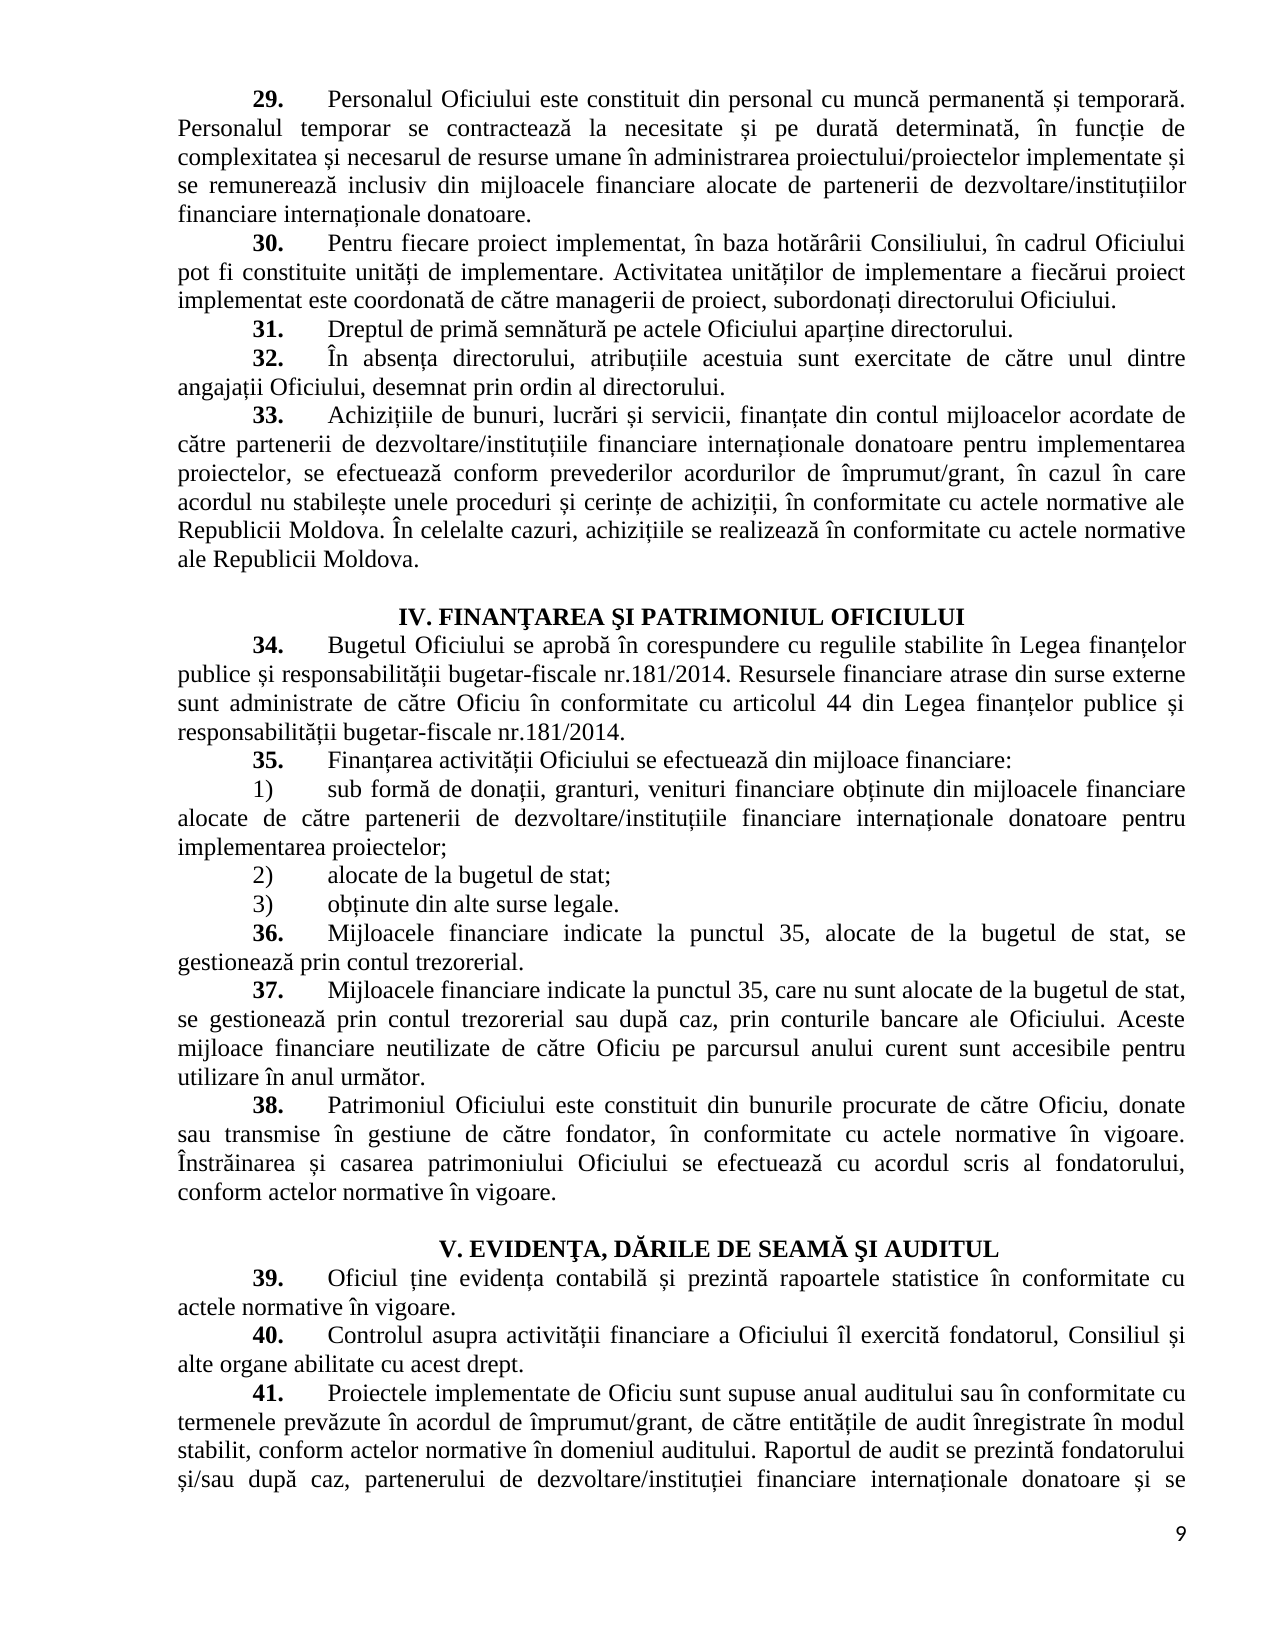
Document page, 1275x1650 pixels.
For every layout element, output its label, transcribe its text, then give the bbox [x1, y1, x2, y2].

list Mijloacele financiare indicate la punctul 35, care nu sunt alocate de la bugetul de stat, se gestionează prin contul trezorerial sau după caz, prin conturile bancare ale Oficiului. Aceste mijloace financiare neutilizate de către Oficiu pe parcursul anului curent sunt accesibile pentru utilizare în anul următor. [177, 976, 1186, 1091]
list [177, 1378, 1186, 1493]
list Pentru fiecare proiect implementat, în baza hotărârii Consiliului, în cadrul Oficiului pot fi constituite unități de implementare. Activitatea unităților de implementare a fiecărui proiect implementat este coordonată de către managerii de proiect, subordonați directorului Oficiului. [177, 228, 1186, 314]
list Controlul asupra activității financiare a Oficiului îl exercită fondatorul, Consiliul și alte organe abilitate cu acest drept. [177, 1321, 1186, 1378]
list Patrimoniul Oficiului este constituit din bunurile procurate de către Oficiu, donate sau transmise în gestiune de către fondator, în conformitate cu actele normative în vigoare. Înstrăinarea și casarea patrimoniului Oficiului se efectuează cu acordul scris al fondatorului, conform actelor normative în vigoare. [177, 1091, 1186, 1206]
list Personalul Oficiului este constituit din personal cu muncă permanentă și temporară. Personalul temporar se contractează la necesitate și pe durată determinată, în funcție de complexitatea și necesarul de resurse umane în administrarea proiectului/proiectelor implementate și se remunerează inclusiv din mijloacele financiare alocate de partenerii de dezvoltare/instituțiilor financiare internaționale donatoare. [177, 84, 1186, 228]
list alocate de la bugetul de stat; [177, 861, 1186, 889]
list obținute din alte surse legale. [177, 889, 1186, 918]
list Oficiul ține evidența contabilă și prezintă rapoartele statistice în conformitate cu actele normative în vigoare. [177, 1263, 1186, 1321]
list sub formă de donații, granturi, venituri financiare obținute din mijloacele financiare alocate de către partenerii de dezvoltare/instituțiile financiare internaționale donatoare pentru implementarea proiectelor; [177, 774, 1186, 861]
list Mijloacele financiare indicate la punctul 35, alocate de la bugetul de stat, se gestionează prin contul trezorerial. [177, 918, 1186, 976]
list Dreptul de primă semnătură pe actele Oficiului aparține directorului. [177, 314, 1186, 343]
text IV. FINANŢAREA ŞI PATRIMONIUL OFICIULUI [177, 573, 1186, 631]
list Finanțarea activității Oficiului se efectuează din mijloace financiare: [177, 746, 1186, 774]
list Achizițiile de bunuri, lucrări și servicii, finanțate din contul mijloacelor acordate de către partenerii de dezvoltare/instituțiile financiare internaționale donatoare pentru implementarea proiectelor, se efectuează conform prevederilor acordurilor de împrumut/grant, în cazul în care acordul nu stabilește unele proceduri și cerințe de achiziții, în conformitate cu actele normative ale Republicii Moldova. În celelalte cazuri, achizițiile se realizează în conformitate cu actele normative ale Republicii Moldova. [177, 401, 1186, 573]
list În absența directorului, atribuțiile acestuia sunt exercitate de către unul dintre angajații Oficiului, desemnat prin ordin al directorului. [177, 343, 1186, 401]
list Bugetul Oficiului se aprobă în corespundere cu regulile stabilite în Legea finanțelor publice și responsabilității bugetar-fiscale nr.181/2014. Resursele financiare atrase din surse externe sunt administrate de către Oficiu în conformitate cu articolul 44 din Legea finanțelor publice și responsabilității bugetar-fiscale nr.181/2014. [177, 631, 1186, 746]
text V. EVIDENŢA, DĂRILE DE SEAMĂ ŞI AUDITUL [177, 1234, 1186, 1263]
